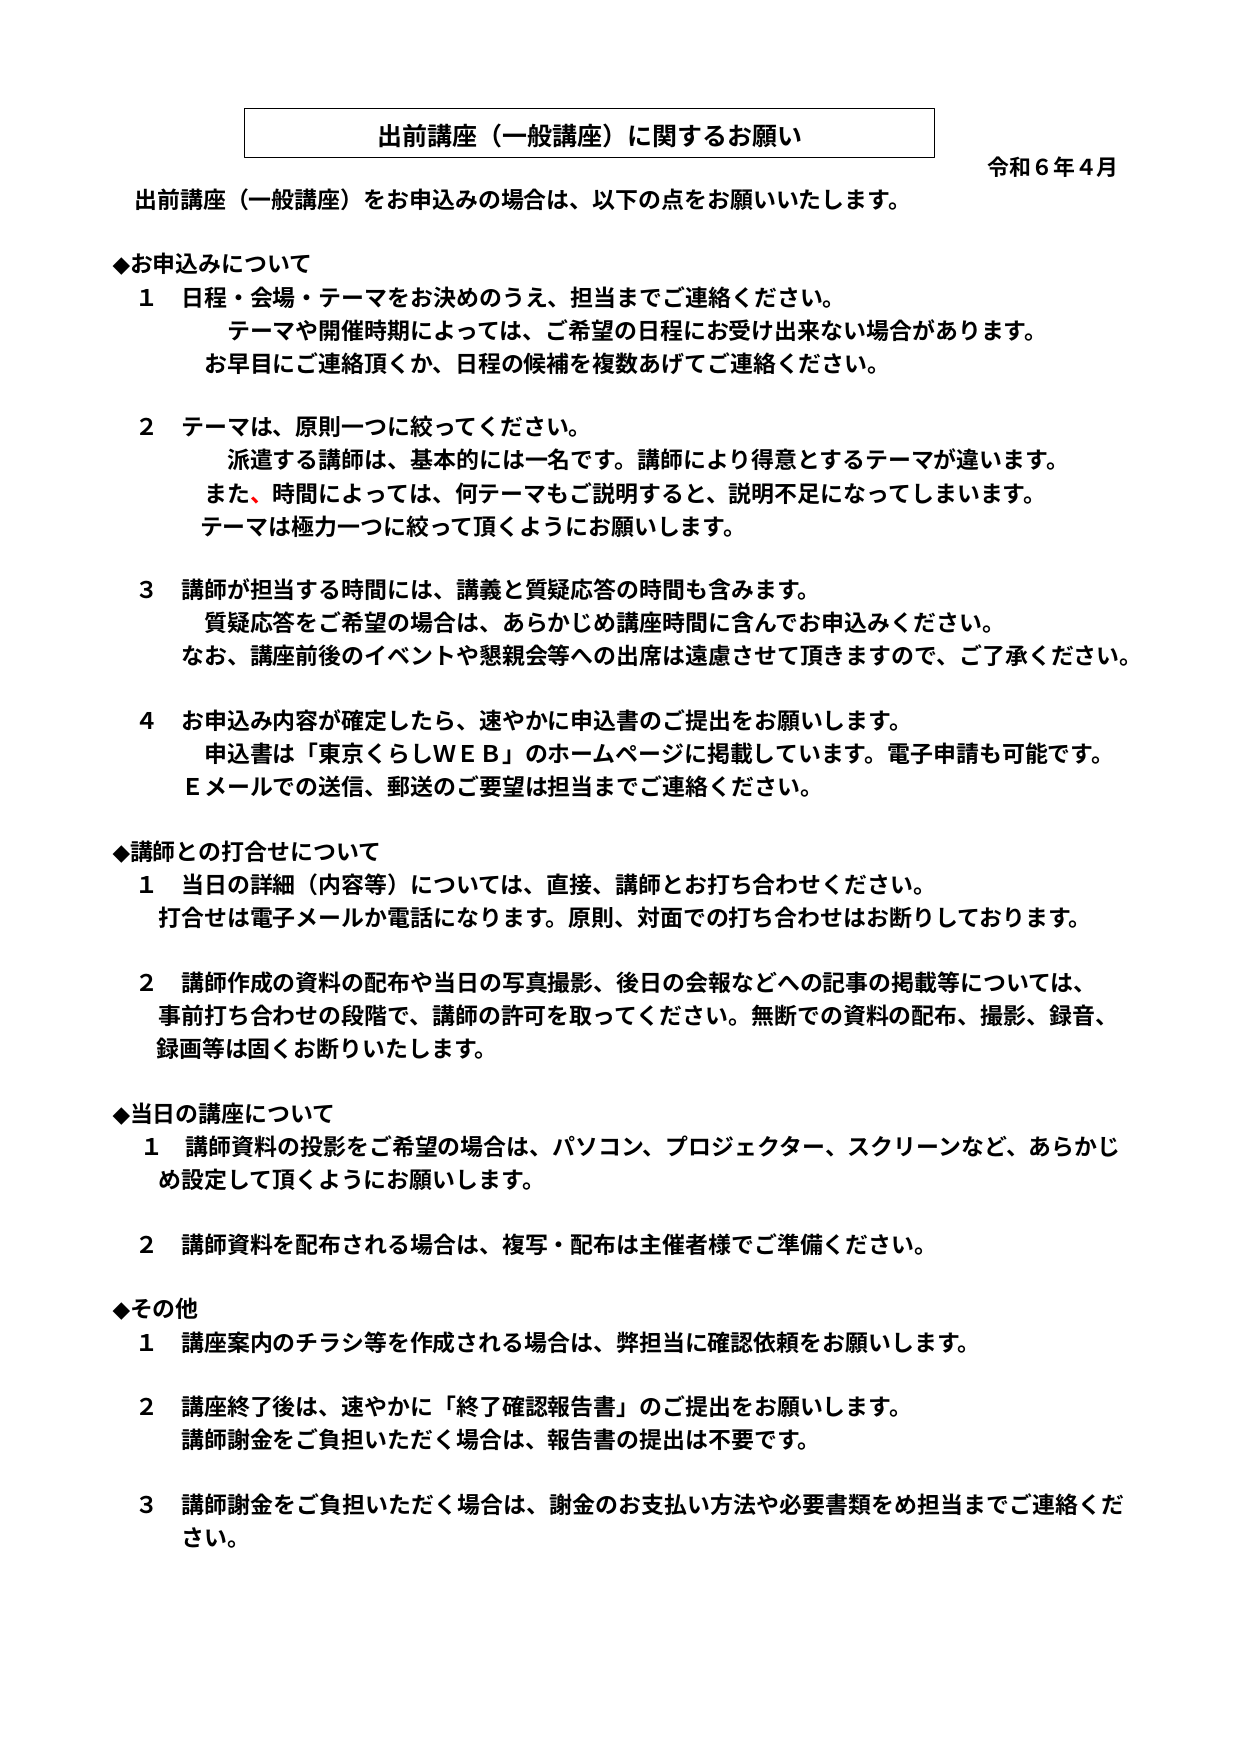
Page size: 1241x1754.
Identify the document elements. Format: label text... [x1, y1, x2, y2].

text 講師謝金をご負担いただく場合は、報告書の提出は不要です。 [112, 1422, 1128, 1455]
text ◆お申込みについて [112, 246, 1128, 279]
text 質疑応答をご希望の場合は、あらかじめ講座時間に含んでお申込みください。 [112, 605, 1128, 638]
text 事前打ち合わせの段階で、講師の許可を取ってください。無断での資料の配布、撮影、録音、 [112, 998, 1128, 1031]
text １ 当日の詳細（内容等）については、直接、講師とお打ち合わせください。 [112, 867, 1128, 900]
text Ｅメールでの送信、郵送のご要望は担当までご連絡ください。 [112, 769, 1128, 802]
text め設定して頂くようにお願いします。 [112, 1162, 1128, 1195]
text ２ 講師作成の資料の配布や当日の写真撮影、後日の会報などへの記事の掲載等については、 [112, 964, 1128, 998]
text ◆当日の講座について [112, 1096, 1128, 1129]
text ２ 講師資料を配布される場合は、複写・配布は主催者様でご準備ください。 [112, 1227, 1128, 1260]
text 令和６年４月 [112, 150, 1128, 182]
text １ 講師資料の投影をご希望の場合は、パソコン、プロジェクター、スクリーンなど、あらかじ [117, 1129, 1128, 1162]
text １ 日程・会場・テーマをお決めのうえ、担当までご連絡ください。 [112, 279, 1128, 313]
text ２ 講座終了後は、速やかに「終了確認報告書」のご提出をお願いします。 [112, 1389, 1128, 1422]
text ◆その他 [112, 1291, 1128, 1324]
text ２ テーマは、原則一つに絞ってください。 [112, 409, 1128, 442]
text また、時間によっては、何テーマもご説明すると、説明不足になってしまいます。 [112, 475, 1128, 509]
text テーマや開催時期によっては、ご希望の日程にお受け出来ない場合があります。 [112, 313, 1128, 346]
text 打合せは電子メールか電話になります。原則、対面での打ち合わせはお断りしております。 [112, 900, 1128, 933]
text 出前講座（一般講座）をお申込みの場合は、以下の点をお願いいたします。 [112, 182, 1128, 215]
text ４ お申込み内容が確定したら、速やかに申込書のご提出をお願いします。 [112, 703, 1128, 736]
text 録画等は固くお断りいたします。 [156, 1031, 1128, 1064]
text 申込書は「東京くらしＷＥＢ」のホームページに掲載しています。電子申請も可能です。 [112, 736, 1128, 769]
text なお、講座前後のイベントや懇親会等への出席は遠慮させて頂きますので、ご了承ください。 [112, 638, 1128, 671]
text テーマは極力一つに絞って頂くようにお願いします。 [200, 509, 1128, 542]
text お早目にご連絡頂くか、日程の候補を複数あげてご連絡ください。 [112, 346, 1128, 379]
text ◆講師との打合せについて [112, 833, 1128, 867]
text ３ 講師謝金をご負担いただく場合は、謝金のお支払い方法や必要書類をめ担当までご連絡ください。 [112, 1487, 1128, 1553]
text ３ 講師が担当する時間には、講義と質疑応答の時間も含みます。 [112, 572, 1128, 605]
text 派遣する講師は、基本的には一名です。講師により得意とするテーマが違います。 [112, 442, 1128, 475]
text １ 講座案内のチラシ等を作成される場合は、弊担当に確認依頼をお願いします。 [112, 1324, 1128, 1358]
